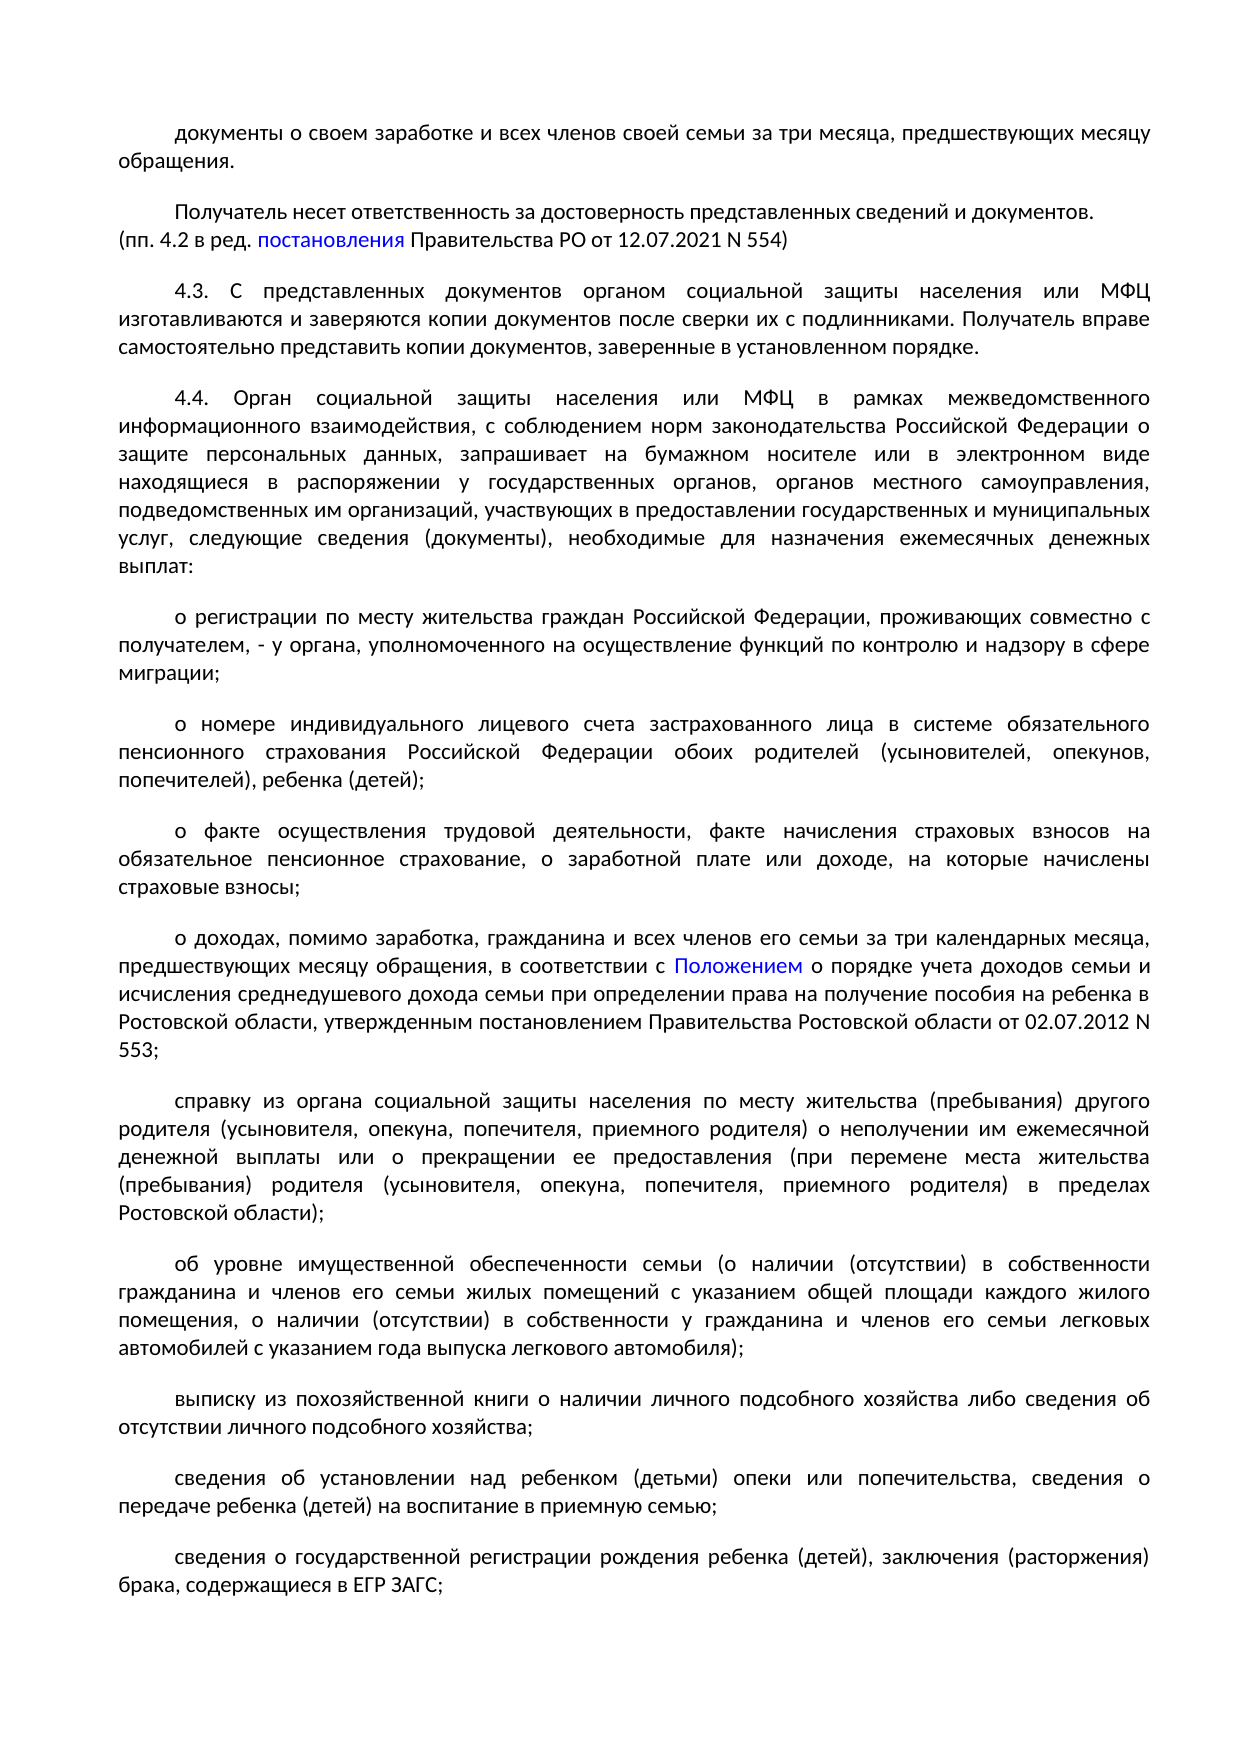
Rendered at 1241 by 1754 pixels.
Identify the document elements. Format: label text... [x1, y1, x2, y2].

text о регистрации по месту жительства граждан Российской Федерации, проживающих совместно с получателем, - у органа, уполномоченного на осуществление функций по контролю и надзору в сфере миграции; [118, 602, 1152, 686]
text о номере индивидуального лицевого счета застрахованного лица в системе обязательного пенсионного страхования Российской Федерации обоих родителей (усыновителей, опекунов, попечителей), ребенка (детей); [118, 709, 1152, 793]
text об уровне имущественной обеспеченности семьи (о наличии (отсутствии) в собственности гражданина и членов его семьи жилых помещений с указанием общей площади каждого жилого помещения, о наличии (отсутствии) в собственности у гражданина и членов его семьи легковых автомобилей с указанием года выпуска легкового автомобиля); [118, 1249, 1152, 1361]
text документы о своем заработке и всех членов своей семьи за три месяца, предшествующих месяцу обращения. [118, 118, 1152, 174]
text справку из органа социальной защиты населения по месту жительства (пребывания) другого родителя (усыновителя, опекуна, попечителя, приемного родителя) о неполучении им ежемесячной денежной выплаты или о прекращении ее предоставления (при перемене места жительства (пребывания) родителя (усыновителя, опекуна, попечителя, приемного родителя) в пределах Ростовской области); [118, 1086, 1152, 1226]
text о факте осуществления трудовой деятельности, факте начисления страховых взносов на обязательное пенсионное страхование, о заработной плате или доходе, на которые начислены страховые взносы; [118, 816, 1152, 900]
text сведения об установлении над ребенком (детьми) опеки или попечительства, сведения о передаче ребенка (детей) на воспитание в приемную семью; [118, 1463, 1152, 1519]
text о доходах, помимо заработка, гражданина и всех членов его семьи за три календарных месяца, предшествующих месяцу обращения, в соответствии с Положением о порядке учета доходов семьи и исчисления среднедушевого дохода семьи при определении права на получение пособия на ребенка в Ростовской области, утвержденным постановлением Правительства Ростовской области от 02.07.2012 N 553; [118, 923, 1152, 1063]
text сведения о государственной регистрации рождения ребенка (детей), заключения (расторжения) брака, содержащиеся в ЕГР ЗАГС; [118, 1542, 1152, 1598]
text Получатель несет ответственность за достоверность представленных сведений и документов. [118, 197, 1152, 225]
text 4.4. Орган социальной защиты населения или МФЦ в рамках межведомственного информационного взаимодействия, с соблюдением норм законодательства Российской Федерации о защите персональных данных, запрашивает на бумажном носителе или в электронном виде находящиеся в распоряжении у государственных органов, органов местного самоуправления, подведомственных им организаций, участвующих в предоставлении государственных и муниципальных услуг, следующие сведения (документы), необходимые для назначения ежемесячных денежных выплат: [118, 383, 1152, 579]
text выписку из похозяйственной книги о наличии личного подсобного хозяйства либо сведения об отсутствии личного подсобного хозяйства; [118, 1384, 1152, 1440]
text 4.3. С представленных документов органом социальной защиты населения или МФЦ изготавливаются и заверяются копии документов после сверки их с подлинниками. Получатель вправе самостоятельно представить копии документов, заверенные в установленном порядке. [118, 276, 1152, 360]
text (пп. 4.2 в ред. постановления Правительства РО от 12.07.2021 N 554) [118, 225, 1152, 253]
